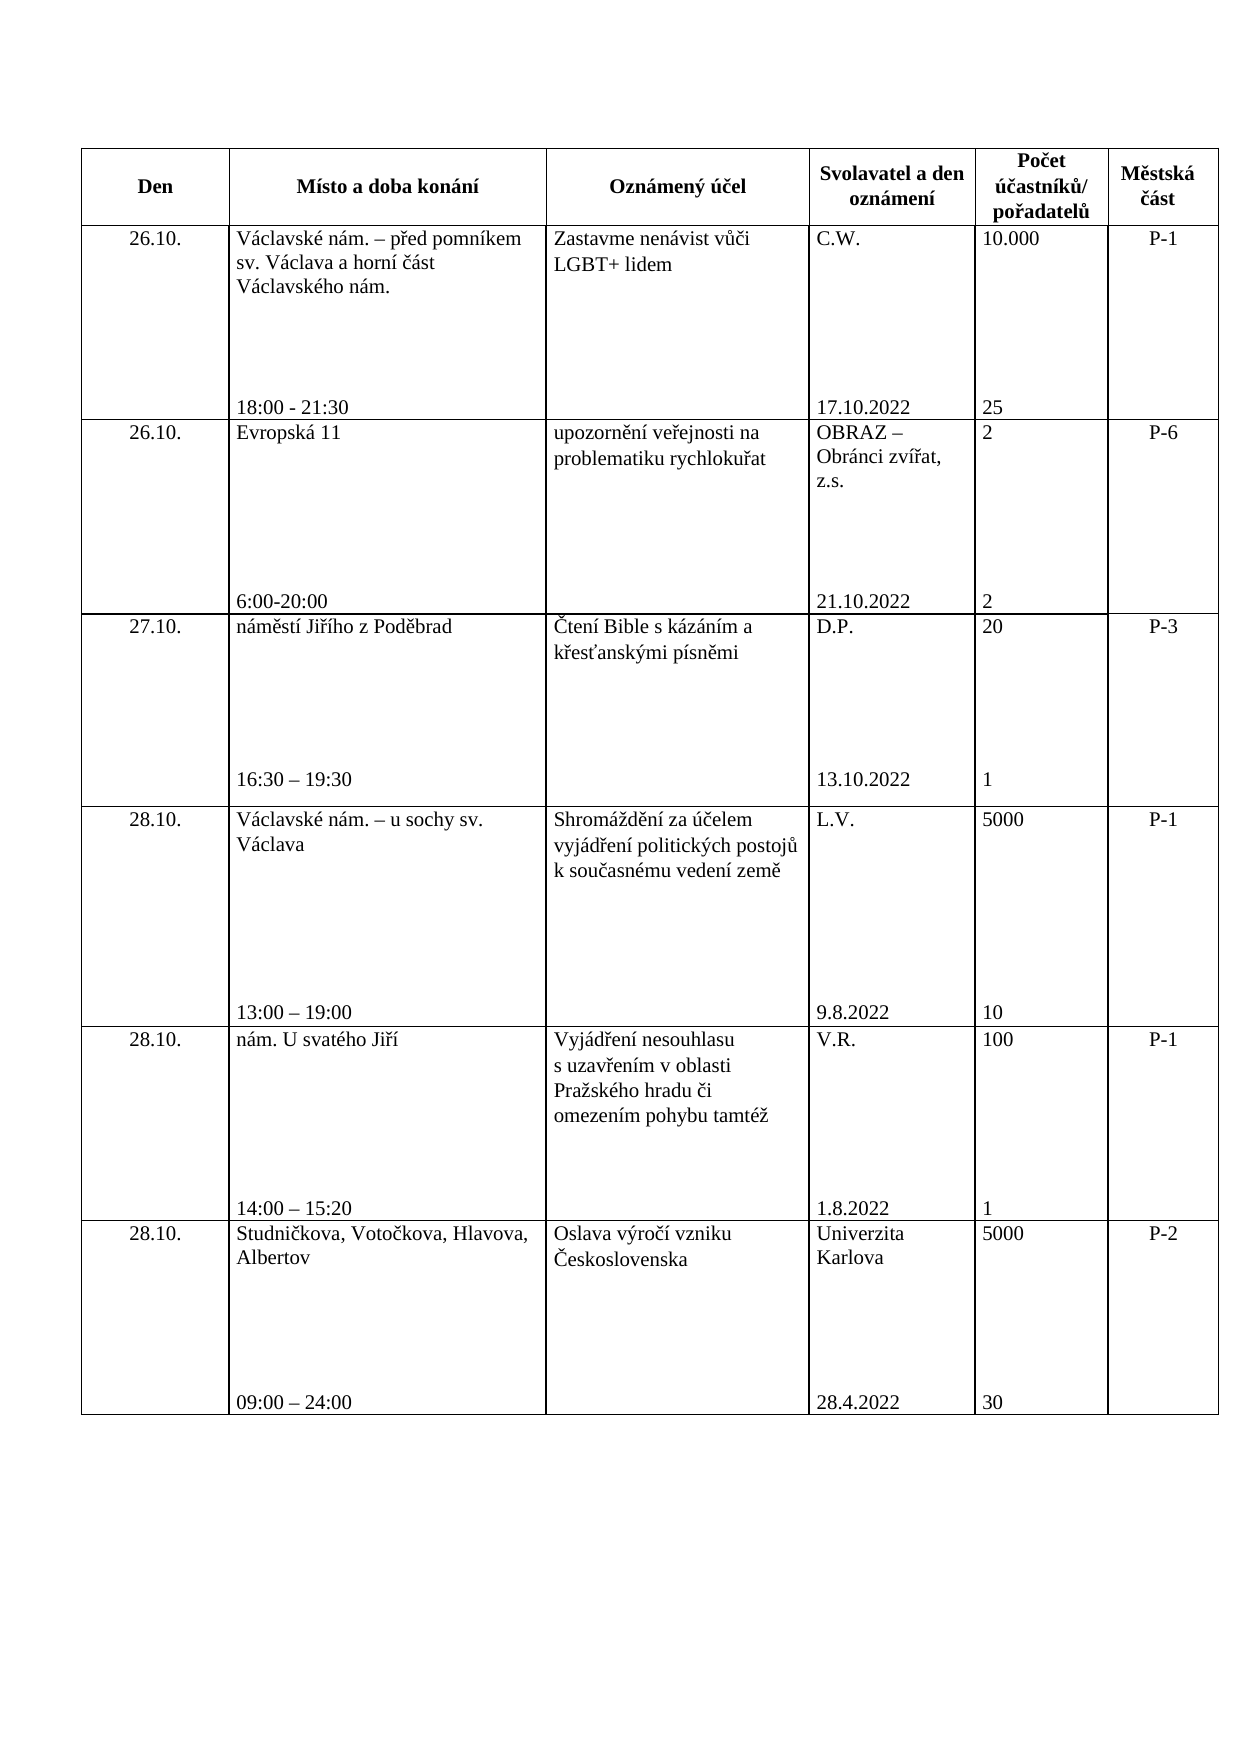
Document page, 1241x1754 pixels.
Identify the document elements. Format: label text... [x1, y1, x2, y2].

table_cell Václavské nám. – před pomníkem sv. Václava a horní část Václavského nám. 18:00 - 21:30 [230, 226, 545, 419]
table_cell 26.10. [82, 226, 228, 419]
table_header Den [82, 149, 229, 225]
table_cell 5000 10 [976, 807, 1107, 1026]
table_header Oznámený účel [547, 149, 809, 225]
table_cell P-1 [1109, 226, 1218, 419]
table_cell P-2 [1109, 1221, 1218, 1414]
table_cell 100 1 [976, 1027, 1107, 1220]
table_cell 10.000 25 [976, 226, 1107, 419]
table_cell 28.10. [82, 807, 228, 1026]
table_cell OBRAZ – Obránci zvířat, z.s. 21.10.2022 [810, 420, 974, 613]
table_cell upozornění veřejnosti na problematiku rychlokuřat [547, 420, 808, 613]
table_cell Evropská 11 6:00-20:00 [230, 420, 545, 613]
table_cell P-1 [1109, 807, 1218, 1026]
table_cell Shromáždění za účelem vyjádření politických postojů k současnému vedení země [547, 807, 808, 1026]
table_cell Zastavme nenávist vůči LGBT+ lidem [547, 226, 808, 419]
table_cell P-1 [1109, 1027, 1218, 1220]
table_cell Studničkova, Votočkova, Hlavova, Albertov 09:00 – 24:00 [230, 1221, 545, 1414]
table_cell 28.10. [82, 1027, 228, 1220]
table_cell nám. U svatého Jiří 14:00 – 15:20 [230, 1027, 545, 1220]
table_cell P-3 [1109, 614, 1218, 806]
table_cell náměstí Jiřího z Poděbrad 16:30 – 19:30 [230, 615, 545, 806]
table_cell Čtení Bible s kázáním a křesťanskými písněmi [547, 615, 808, 806]
table_cell 20 1 [976, 615, 1107, 806]
table_cell Václavské nám. – u sochy sv. Václava 13:00 – 19:00 [230, 807, 545, 1026]
table_cell Vyjádření nesouhlasu s uzavřením v oblasti Pražského hradu či omezením pohybu tamtéž [547, 1027, 808, 1220]
table_cell D.P. 13.10.2022 [810, 615, 974, 806]
table_cell 2 2 [976, 420, 1107, 613]
table_cell 27.10. [82, 615, 228, 806]
table_cell Univerzita Karlova 28.4.2022 [810, 1221, 974, 1414]
table_cell L.V. 9.8.2022 [810, 807, 974, 1026]
table_cell P-6 [1109, 420, 1218, 613]
table_header Místo a doba konání [230, 149, 546, 225]
table_header Městská část [1109, 149, 1218, 225]
table_header Svolavatel a den oznámení [810, 149, 975, 225]
table_cell C.W. 17.10.2022 [810, 226, 974, 419]
table_cell 28.10. [82, 1221, 228, 1414]
table_cell V.R. 1.8.2022 [810, 1027, 974, 1220]
table_cell 5000 30 [976, 1221, 1107, 1414]
table_header Počet účastníků/ pořadatelů [976, 149, 1108, 225]
table_cell Oslava výročí vzniku Československa [547, 1221, 808, 1414]
table_cell 26.10. [82, 420, 228, 613]
